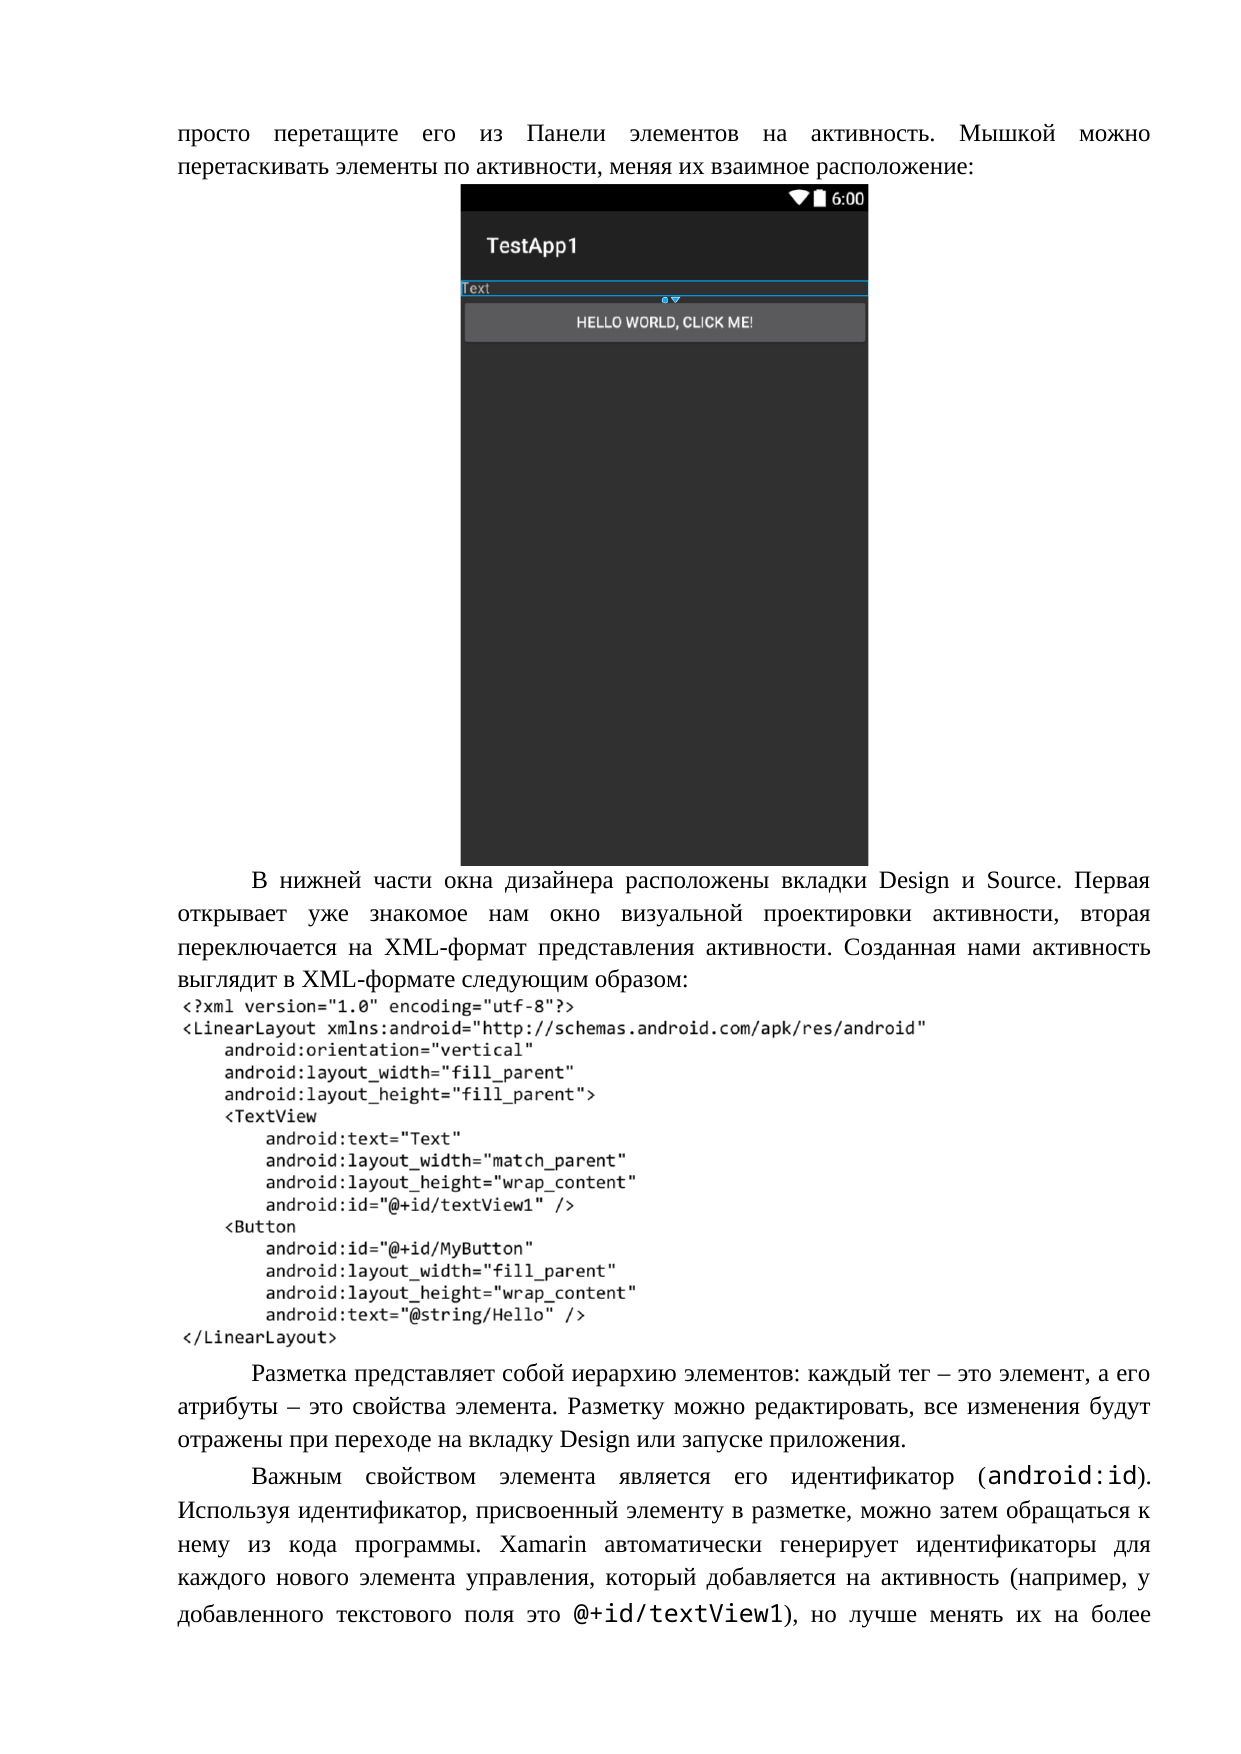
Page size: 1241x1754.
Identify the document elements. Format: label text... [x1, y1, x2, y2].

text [177, 118, 1152, 180]
picture [460, 297, 869, 866]
picture [460, 184, 869, 294]
text В нижней части окна дизайнера расположены вкладки Design и Source. Первая открывает уже знакомое нам окно визуальной проектировки активности, вторая переключается на XML-формат представления активности. Созданная нами активность выглядит в XML-формате следующим образом: [177, 866, 1152, 993]
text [177, 1457, 1152, 1629]
text Разметка представляет собой иерархию элементов: каждый тег – это элемент, а его атрибуты – это свойства элемента. Разметку можно редактировать, все изменения будут отражены при переходе на вкладку Design или запуске приложения. [177, 1358, 1152, 1453]
picture [177, 997, 931, 1354]
